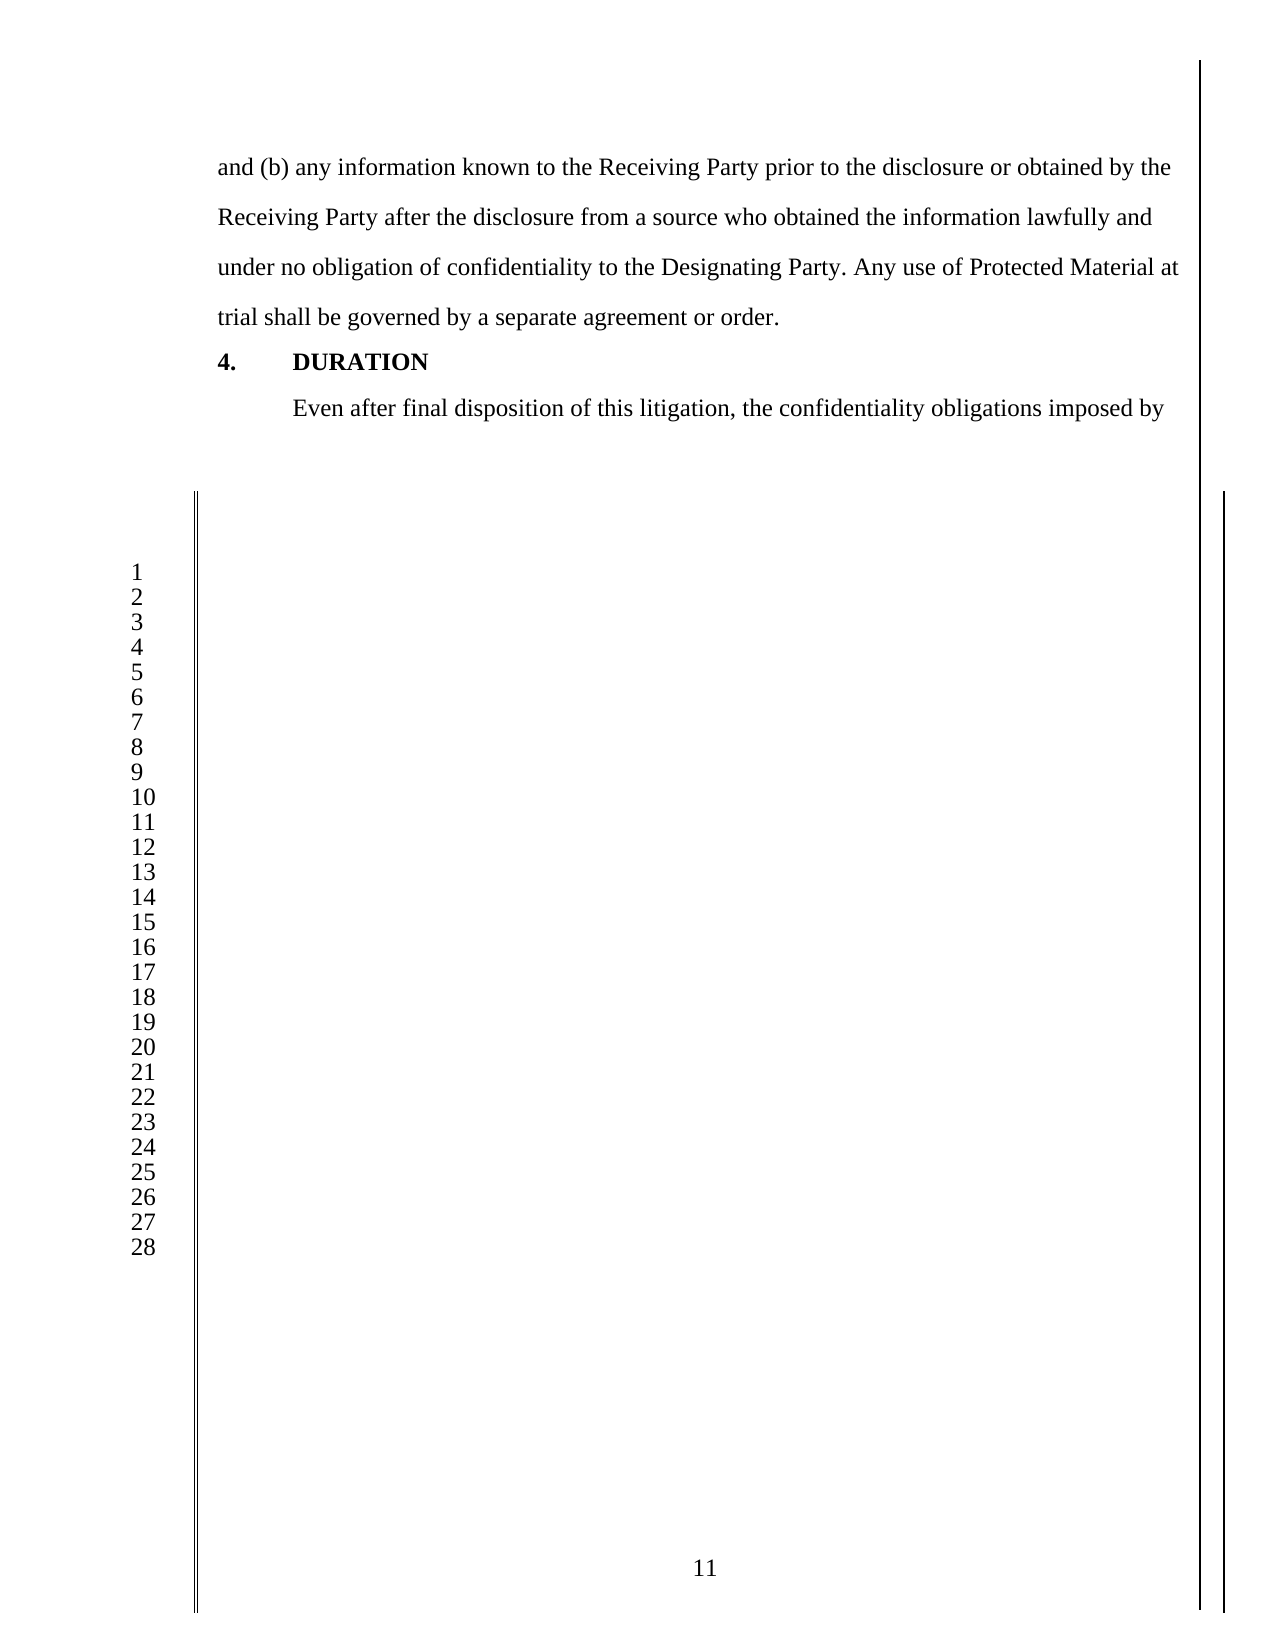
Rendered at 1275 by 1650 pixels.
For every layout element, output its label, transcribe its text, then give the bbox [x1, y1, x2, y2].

text Even after final disposition of this litigation, the confidentiality obligations imposed by this Order shall remain in effect until a Designating Party agrees otherwise in writing or a court order otherwise directs. Final disposition shall be deemed to be the later of (1) dismissal of all claims and defenses in this action, with or without prejudice; and (2) final judgment herein after the completion and exhaustion of all appeals, rehearings, remands, trials, or reviews of this action, including the time limits for filing any motions or applications for extension of time pursuant to applicable law. [217, 376, 1200, 426]
text The protections conferred by this Order cover not only Protected Material (as defined above), but also (1) any information copied or extracted from Protected Material; (2) all copies, excerpts, summaries, or compilations of Protected Material; and (3) any testimony, conversations, or presentations by Parties or their Counsel that might reveal Protected Material. However, the protections conferred by this Order do not cover the following information: (a) any information that is in the public domain at the time of disclosure to a Receiving Party or becomes part of the public domain after its disclosure to a Receiving Party as a result of publication not involving a violation of this Order, including becoming part of the public record through trial or otherwise; and (b) any information known to the Receiving Party prior to the disclosure or obtained by the Receiving Party after the disclosure from a source who obtained the information lawfully and under no obligation of confidentiality to the Designating Party. Any use of Protected Material at trial shall be governed by a separate agreement or order. [217, 135, 1200, 335]
subtitle 4. DURATION [217, 347, 1200, 376]
